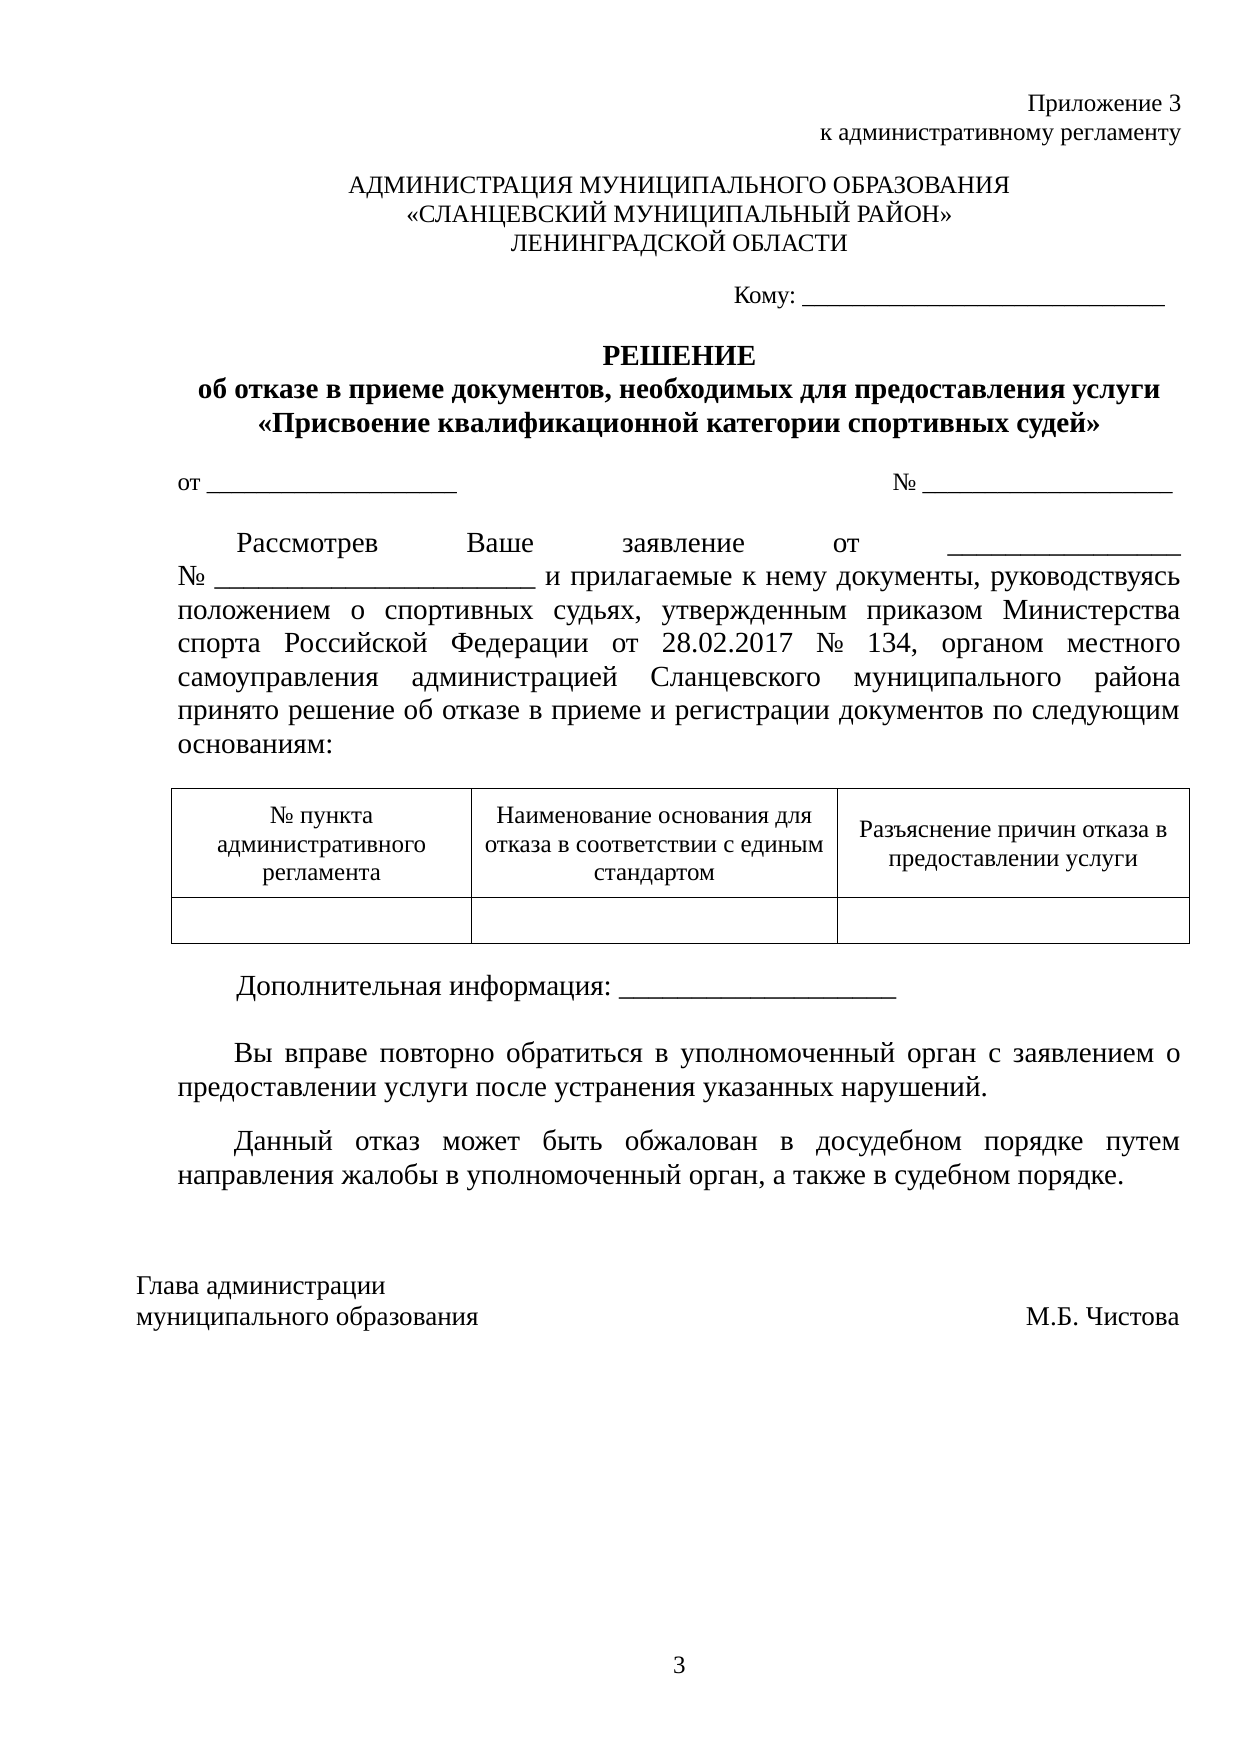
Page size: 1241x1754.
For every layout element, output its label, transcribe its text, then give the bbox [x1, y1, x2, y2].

list от ____________________ № ____________________ [177, 467, 1181, 496]
table_header Разъяснение причин отказа в предоставлении услуги [838, 789, 1189, 897]
list Кому: _____________________________ [177, 280, 1181, 309]
list РЕШЕНИЕ [177, 338, 1181, 371]
list Приложение 3 [177, 88, 1181, 117]
list Рассмотрев Ваше заявление от ________________ № ______________________ и прилагаемые к нему документы, руководствуясь положением о спортивных судьях, утвержденным приказом Министерства спорта Российской Федерации от 28.02.2017 № 134, органом местного самоуправления администрацией Сланцевского муниципального района принято решение об отказе в приеме и регистрации документов по следующим основаниям: [177, 525, 1181, 759]
table_cell [472, 898, 837, 943]
table_cell [172, 898, 471, 943]
list Данный отказ может быть обжалован в досудебном порядке путем направления жалобы в уполномоченный орган, а также в судебном порядке. [177, 1123, 1181, 1190]
list Глава администрации [136, 1269, 1181, 1300]
table_header Наименование основания для отказа в соответствии с единым стандартом [472, 789, 837, 897]
list к административному регламенту [177, 117, 1181, 146]
list муниципального образования М.Б. Чистова [136, 1300, 1181, 1331]
list Вы вправе повторно обратиться в уполномоченный орган с заявлением о предоставлении услуги после устранения указанных нарушений. [177, 1035, 1181, 1102]
text ЛЕНИНГРАДСКОЙ ОБЛАСТИ [177, 228, 1181, 256]
table_header № пункта административного регламента [172, 789, 471, 897]
text «СЛАНЦЕВСКИЙ МУНИЦИПАЛЬНЫЙ РАЙОН» [177, 199, 1181, 228]
list АДМИНИСТРАЦИЯ МУНИЦИПАЛЬНОГО ОБРАЗОВАНИЯ [177, 170, 1181, 199]
list об отказе в приеме документов, необходимых для предоставления услуги [177, 371, 1181, 405]
list «Присвоение квалификационной категории спортивных судей» [177, 405, 1181, 438]
list Дополнительная информация: ___________________ [236, 968, 1181, 1002]
table_cell [838, 898, 1189, 943]
